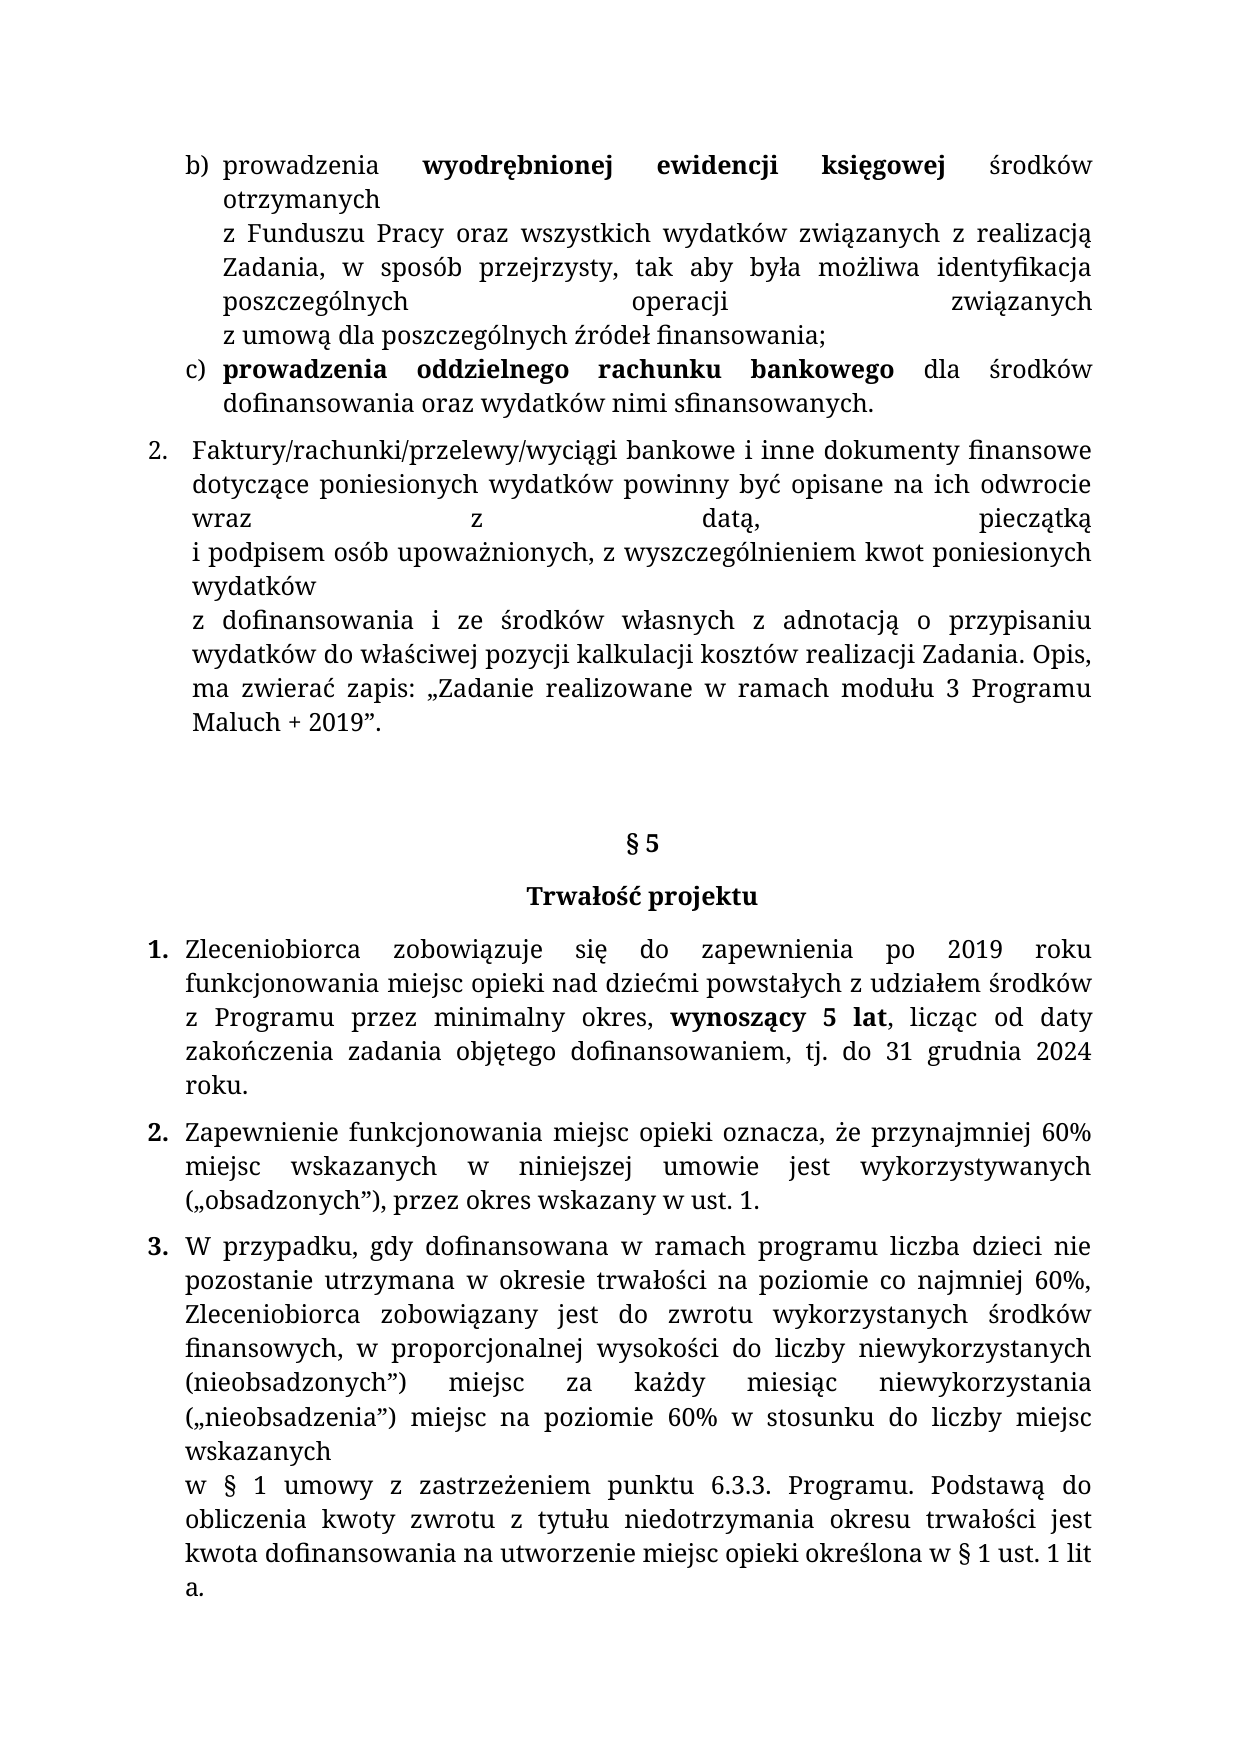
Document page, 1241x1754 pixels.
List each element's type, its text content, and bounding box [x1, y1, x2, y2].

list prowadzenia wyodrębnionej ewidencji księgowej środków otrzymanych z Funduszu Pracy oraz wszystkich wydatków związanych z realizacją Zadania, w sposób przejrzysty, tak aby była możliwa identyfikacja poszczególnych operacji związanych z umową dla poszczególnych źródeł finansowania; [185, 148, 1093, 352]
list prowadzenia oddzielnego rachunku bankowego dla środków dofinansowania oraz wydatków nimi sfinansowanych. [185, 352, 1093, 420]
text Trwałość projektu [192, 879, 1093, 913]
list Zleceniobiorca zobowiązuje się do zapewnienia po 2019 roku funkcjonowania miejsc opieki nad dziećmi powstałych z udziałem środków z Programu przez minimalny okres, wynoszący 5 lat, licząc od daty zakończenia zadania objętego dofinansowaniem, tj. do 31 grudnia 2024 roku. [148, 931, 1093, 1102]
list Faktury/rachunki/przelewy/wyciągi bankowe i inne dokumenty finansowe dotyczące poniesionych wydatków powinny być opisane na ich odwrocie wraz z datą, pieczątką i podpisem osób upoważnionych, z wyszczególnieniem kwot poniesionych wydatków z dofinansowania i ze środków własnych z adnotacją o przypisaniu wydatków do właściwej pozycji kalkulacji kosztów realizacji Zadania. Opis, ma zwierać zapis: „Zadanie realizowane w ramach modułu 3 Programu Maluch + 2019”. [148, 433, 1093, 739]
list Zapewnienie funkcjonowania miejsc opieki oznacza, że przynajmniej 60% miejsc wskazanych w niniejszej umowie jest wykorzystywanych („obsadzonych”), przez okres wskazany w ust. 1. [148, 1114, 1093, 1216]
list W przypadku, gdy dofinansowana w ramach programu liczba dzieci nie pozostanie utrzymana w okresie trwałości na poziomie co najmniej 60%, Zleceniobiorca zobowiązany jest do zwrotu wykorzystanych środków finansowych, w proporcjonalnej wysokości do liczby niewykorzystanych (nieobsadzonych”) miejsc za każdy miesiąc niewykorzystania („nieobsadzenia”) miejsc na poziomie 60% w stosunku do liczby miejsc wskazanych w § 1 umowy z zastrzeżeniem punktu 6.3.3. Programu. Podstawą do obliczenia kwoty zwrotu z tytułu niedotrzymania okresu trwałości jest kwota dofinansowania na utworzenie miejsc opieki określona w § 1 ust. 1 lit a. [148, 1229, 1093, 1603]
text § 5 [192, 826, 1093, 860]
